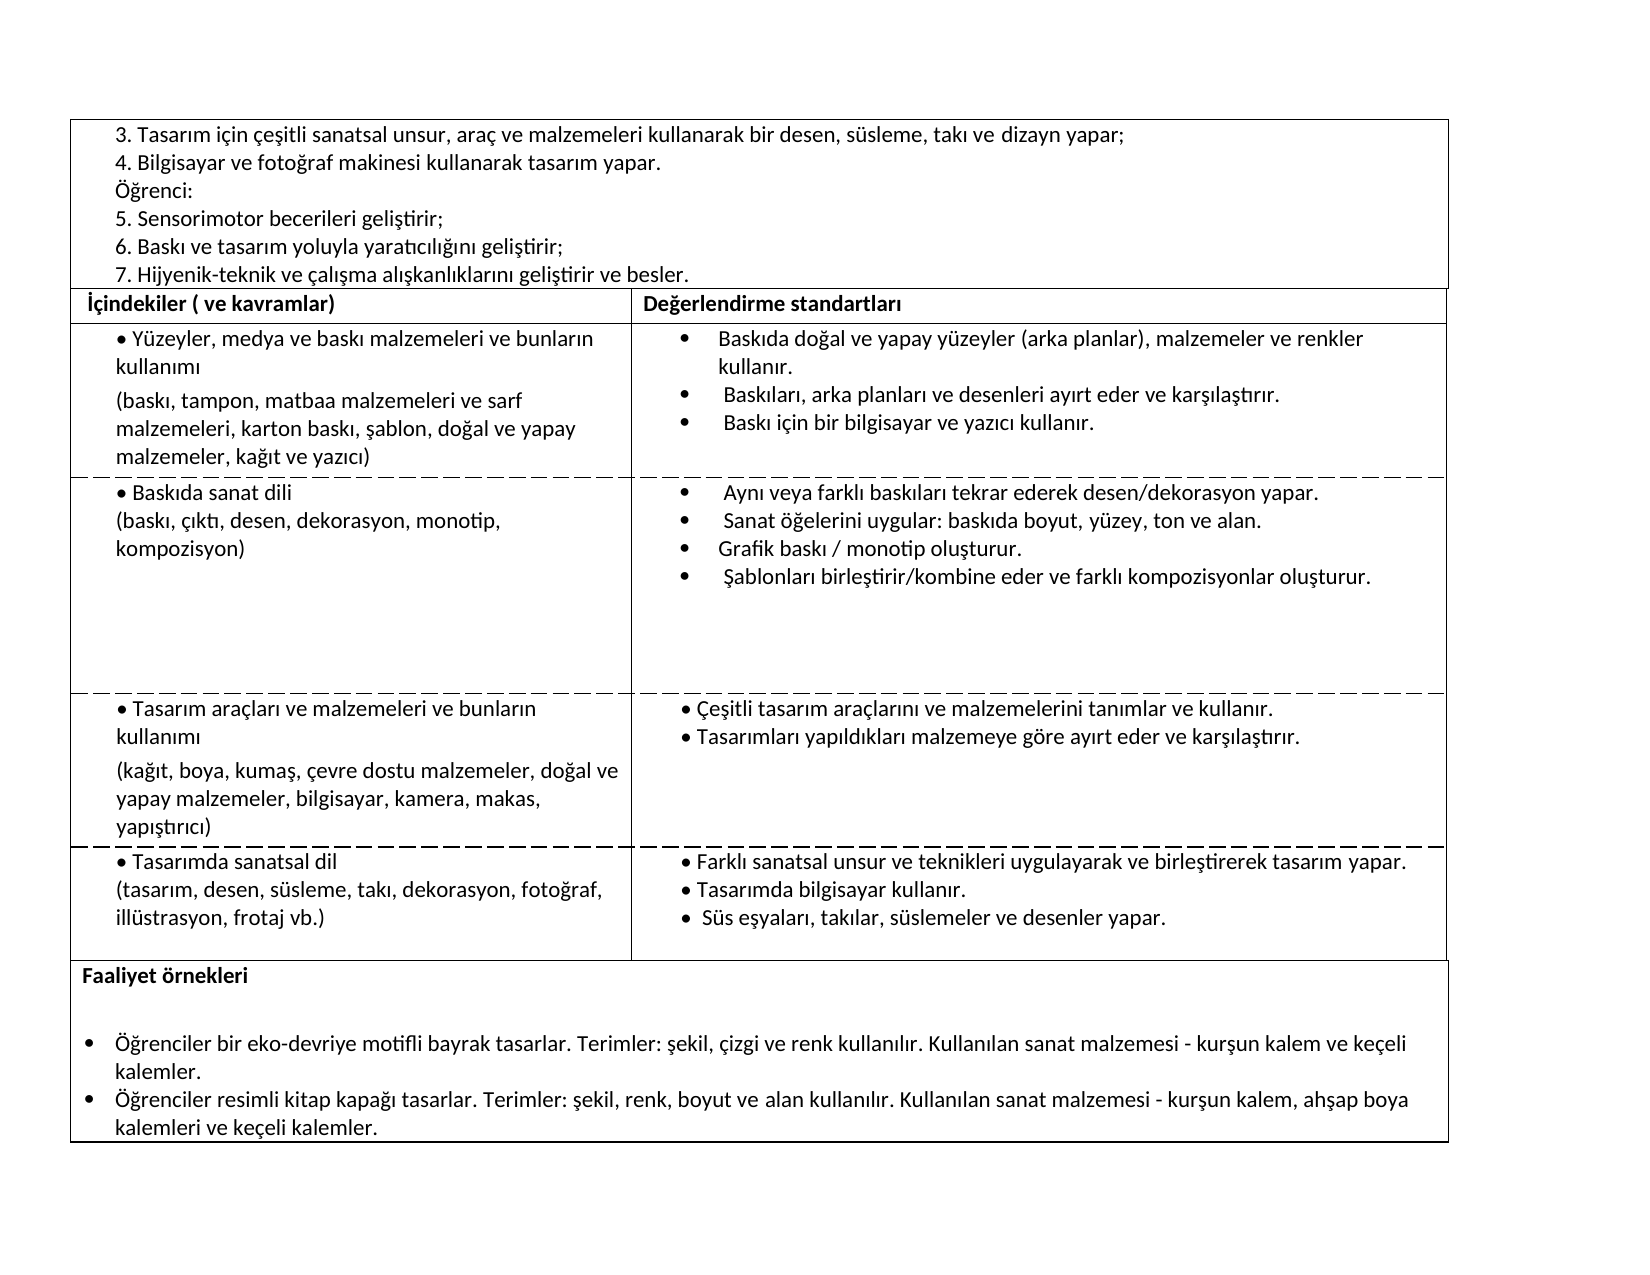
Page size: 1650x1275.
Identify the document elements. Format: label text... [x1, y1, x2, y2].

table_cell İçindekiler ( ve kavramlar) [71, 289, 631, 323]
table_cell Baskıda doğal ve yapay yüzeyler (arka planlar), malzemeler ve renkler kullanır. Baskıları, arka planları ve desenleri ayırt eder ve karşılaştırır. Baskı için bir bilgisayar ve yazıcı kullanır. [632, 324, 1446, 477]
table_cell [71, 961, 1448, 1141]
table_cell Aynı veya farklı baskıları tekrar ederek desen/dekorasyon yapar. Sanat öğelerini uygular: baskıda boyut, yüzey, ton ve alan. Grafik baskı / monotip oluşturur. Şablonları birleştirir/kombine eder ve farklı kompozisyonlar oluşturur. [632, 477, 1446, 693]
table_cell • Baskıda sanat dili (baskı, çıktı, desen, dekorasyon, monotip, kompozisyon) [71, 477, 631, 693]
table_cell • Farklı sanatsal unsur ve teknikleri uygulayarak ve birleştirerek tasarım yapar. • Tasarımda bilgisayar kullanır. • Süs eşyaları, takılar, süslemeler ve desenler yapar. [632, 846, 1446, 960]
table_cell • Tasarımda sanatsal dil (tasarım, desen, süsleme, takı, dekorasyon, fotoğraf, illüstrasyon, frotaj vb.) [71, 846, 631, 960]
table_cell Değerlendirme standartları [632, 289, 1446, 323]
table_cell • Yüzeyler, medya ve baskı malzemeleri ve bunların kullanımı (baskı, tampon, matbaa malzemeleri ve sarf malzemeleri, karton baskı, şablon, doğal ve yapay malzemeler, kağıt ve yazıcı) [71, 324, 631, 477]
table_cell • Tasarım araçları ve malzemeleri ve bunların kullanımı (kağıt, boya, kumaş, çevre dostu malzemeler, doğal ve yapay malzemeler, bilgisayar, kamera, makas, yapıştırıcı) [71, 693, 631, 846]
table_cell • Çeşitli tasarım araçlarını ve malzemelerini tanımlar ve kullanır. • Tasarımları yapıldıkları malzemeye göre ayırt eder ve karşılaştırır. [632, 693, 1446, 846]
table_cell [71, 120, 1448, 288]
